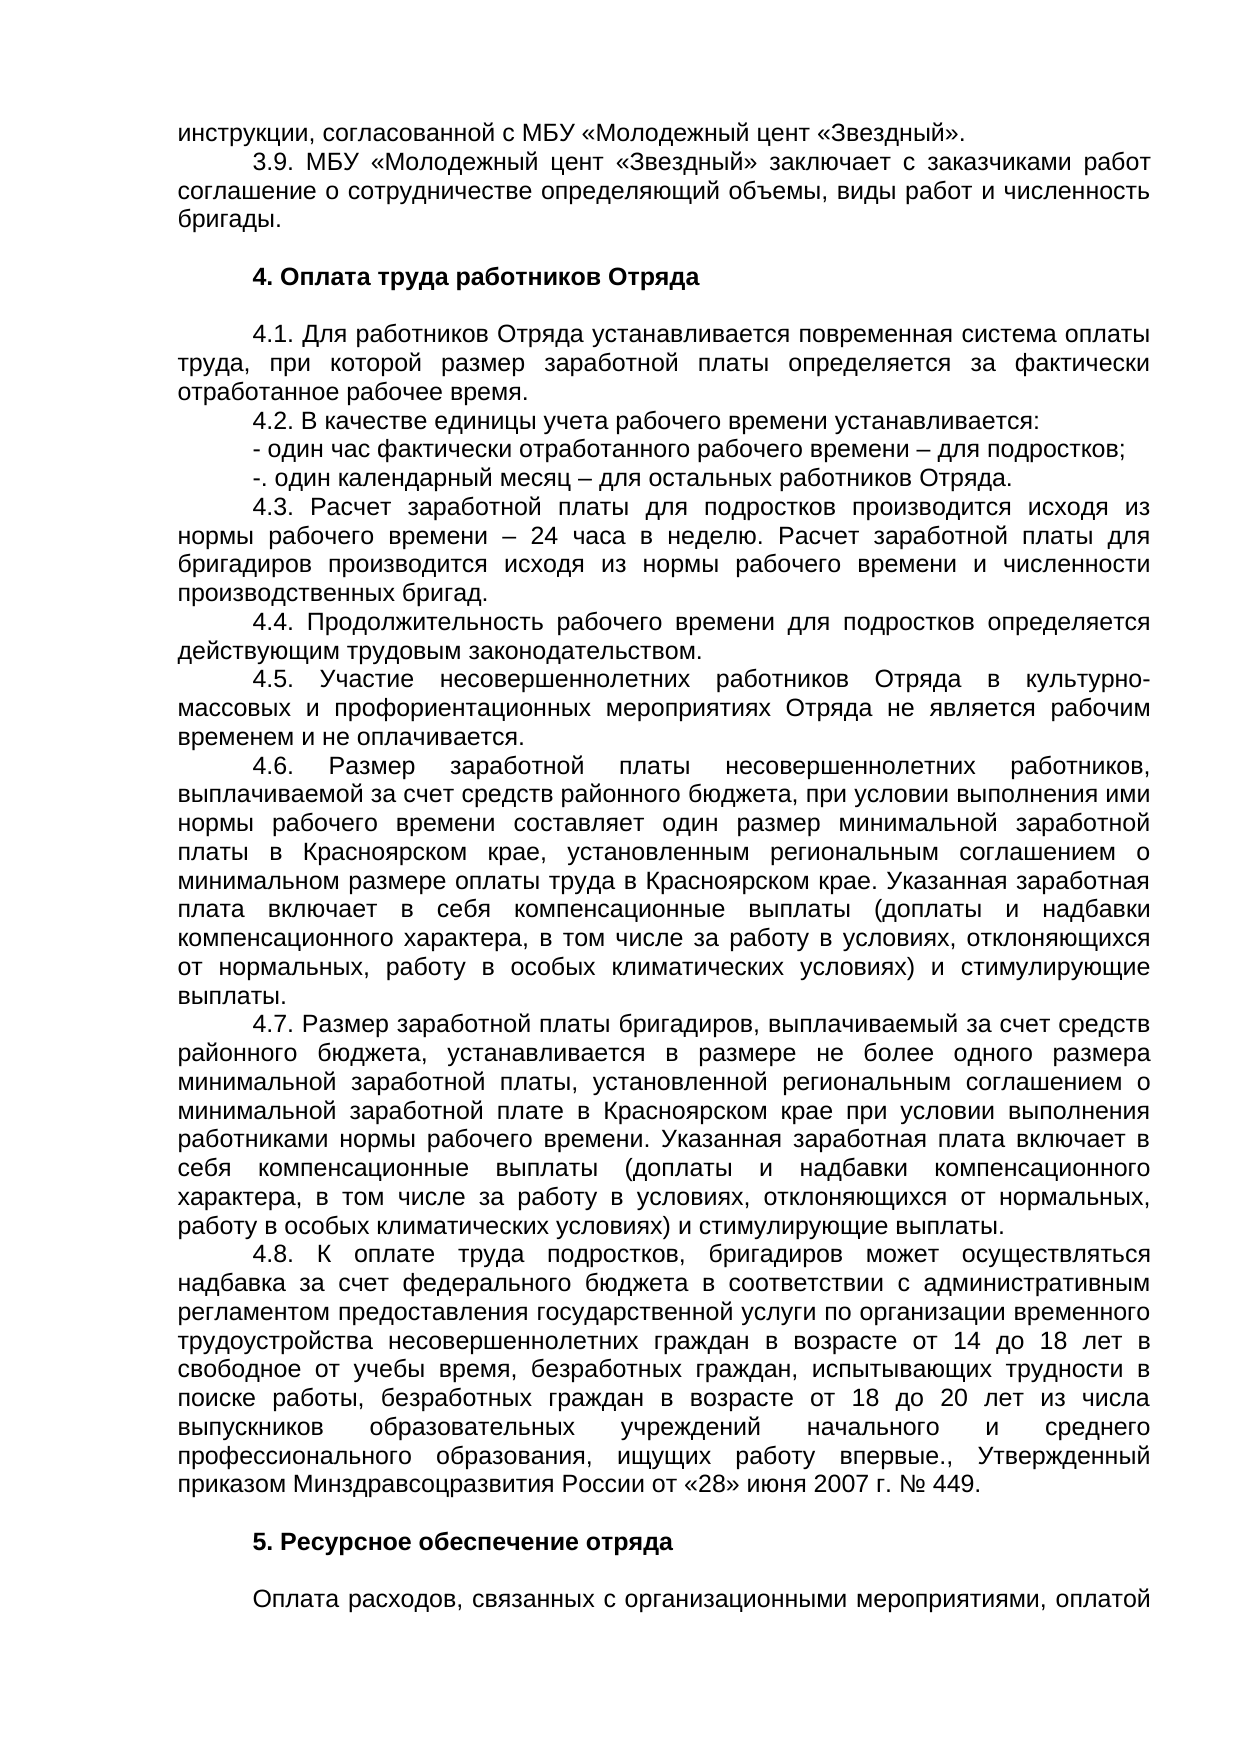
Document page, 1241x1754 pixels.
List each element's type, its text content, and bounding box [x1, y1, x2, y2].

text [177, 118, 1152, 147]
text - один час фактически отработанного рабочего времени – для подростков; [177, 434, 1152, 463]
text 4.7. Размер заработной платы бригадиров, выплачиваемый за счет средств районного бюджета, устанавливается в размере не более одного размера минимальной заработной платы, установленной региональным соглашением о минимальной заработной плате в Красноярском крае при условии выполнения работниками нормы рабочего времени. Указанная заработная плата включает в себя компенсационные выплаты (доплаты и надбавки компенсационного характера, в том числе за работу в условиях, отклоняющихся от нормальных, работу в особых климатических условиях) и стимулирующие выплаты. [177, 1009, 1152, 1239]
text 4. Оплата труда работников Отряда [177, 262, 1152, 291]
text 4.3. Расчет заработной платы для подростков производится исходя из нормы рабочего времени – 24 часа в неделю. Расчет заработной платы для бригадиров производится исходя из нормы рабочего времени и численности производственных бригад. [177, 492, 1152, 607]
text 4.5. Участие несовершеннолетних работников Отряда в культурно-массовых и профориентационных мероприятиях Отряда не является рабочим временем и не оплачивается. [177, 664, 1152, 751]
text 4.4. Продолжительность рабочего времени для подростков определяется действующим трудовым законодательством. [177, 607, 1152, 664]
text 5. Ресурсное обеспечение отряда [252, 1527, 1152, 1556]
text 4.8. К оплате труда подростков, бригадиров может осуществляться надбавка за счет федерального бюджета в соответствии с административным регламентом предоставления государственной услуги по организации временного трудоустройства несовершеннолетних граждан в возрасте от 14 до 18 лет в свободное от учебы время, безработных граждан, испытывающих трудности в поиске работы, безработных граждан в возрасте от 18 до 20 лет из числа выпускников образовательных учреждений начального и среднего профессионального образования, ищущих работу впервые., Утвержденный приказом Минздравсоцразвития России от «28» июня 2007 г. № 449. [177, 1239, 1152, 1498]
text 3.9. МБУ «Молодежный цент «Звездный» заключает с заказчиками работ соглашение о сотрудничестве определяющий объемы, виды работ и численность бригады. [177, 147, 1152, 233]
text -. один календарный месяц – для остальных работников Отряда. [252, 463, 1152, 492]
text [177, 1584, 1152, 1613]
text 4.1. Для работников Отряда устанавливается повременная система оплаты труда, при которой размер заработной платы определяется за фактически отработанное рабочее время. [177, 319, 1152, 406]
text 4.6. Размер заработной платы несовершеннолетних работников, выплачиваемой за счет средств районного бюджета, при условии выполнения ими нормы рабочего времени составляет один размер минимальной заработной платы в Красноярском крае, установленным региональным соглашением о минимальном размере оплаты труда в Красноярском крае. Указанная заработная плата включает в себя компенсационные выплаты (доплаты и надбавки компенсационного характера, в том числе за работу в условиях, отклоняющихся от нормальных, работу в особых климатических условиях) и стимулирующие выплаты. [177, 751, 1152, 1009]
text 4.2. В качестве единицы учета рабочего времени устанавливается: [177, 406, 1152, 434]
